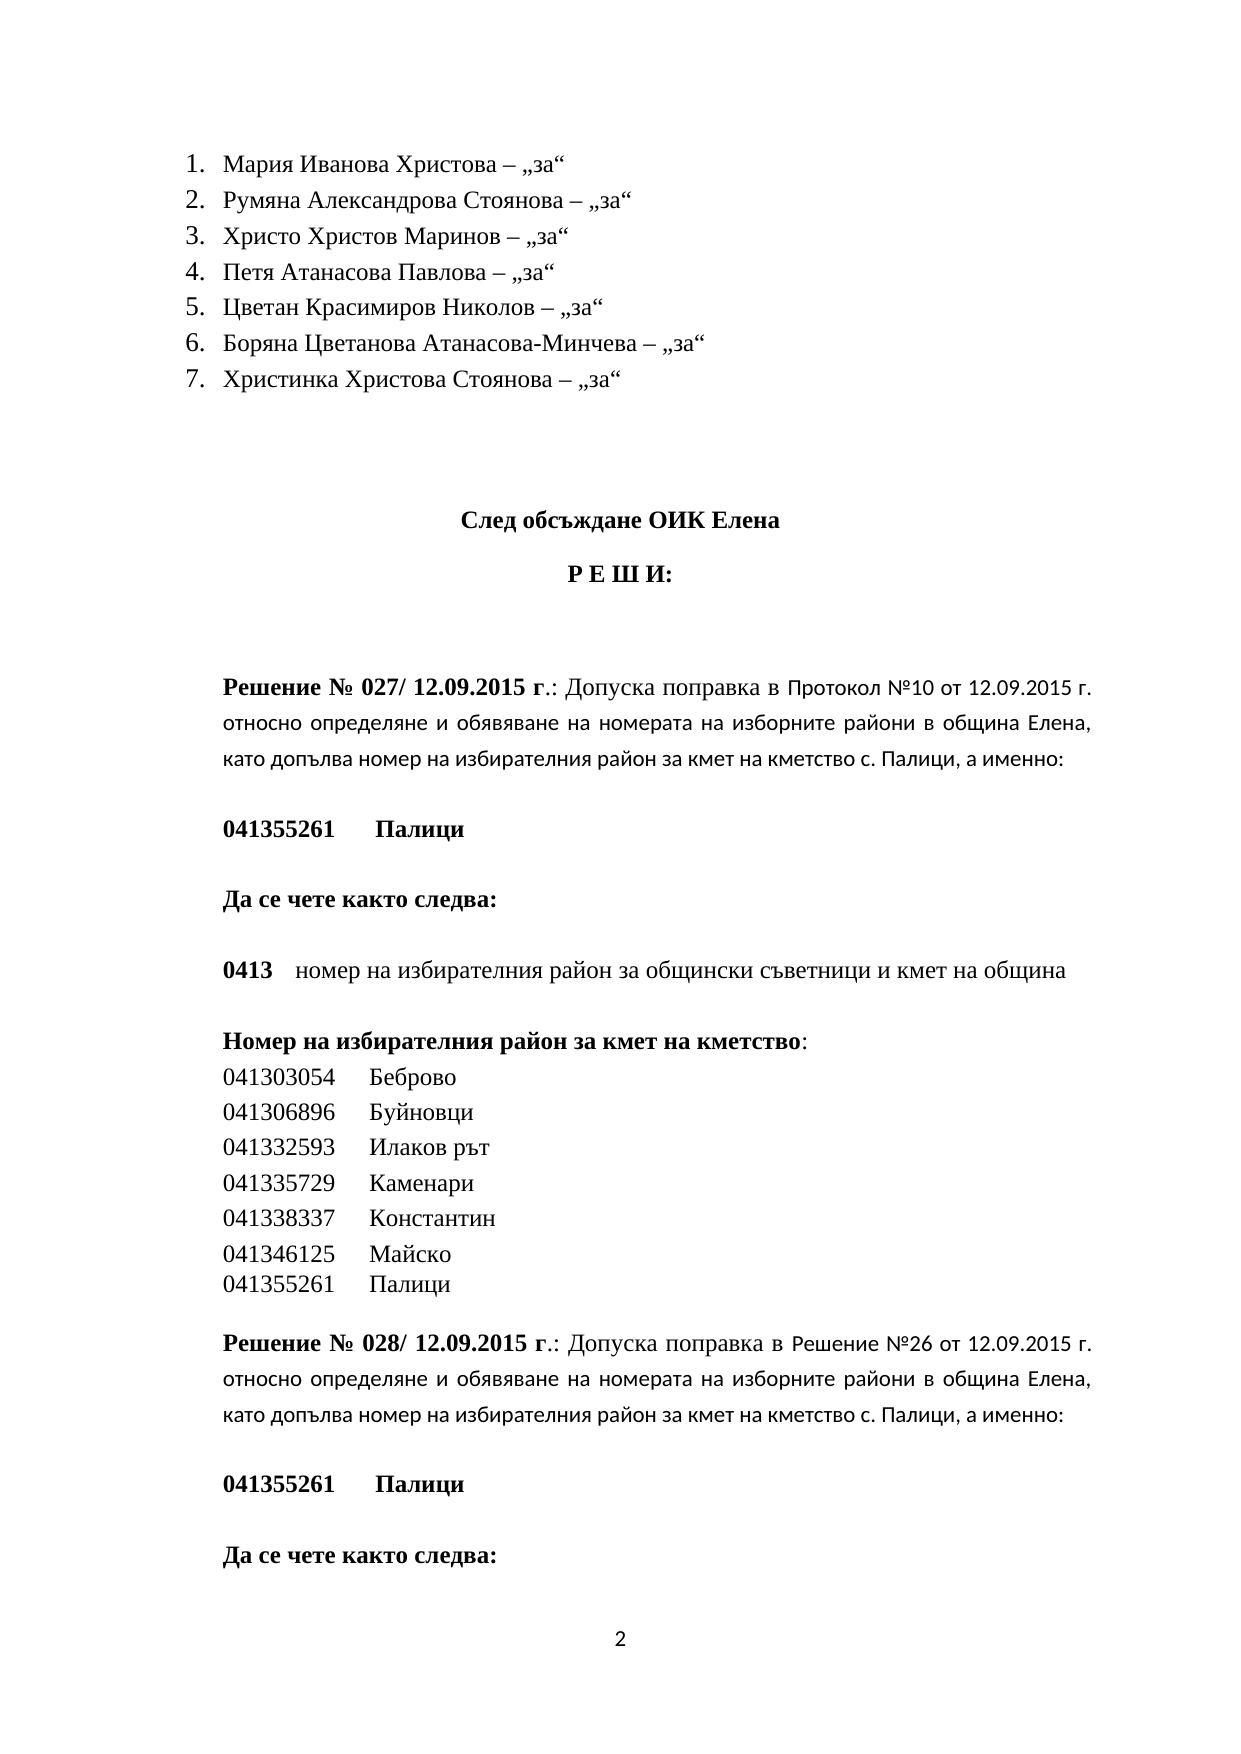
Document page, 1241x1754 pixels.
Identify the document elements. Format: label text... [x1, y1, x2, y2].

list Румяна Александрова Стоянова – „за“ [185, 183, 1093, 214]
text Р Е Ш И: [148, 559, 1093, 588]
text 041335729 Каменари [223, 1163, 1093, 1198]
text 041346125 Майско [223, 1234, 1093, 1269]
list Цветан Красимиров Николов – „за“ [185, 291, 1093, 322]
list Петя Атанасова Павлова – „за“ [185, 255, 1093, 286]
text 041338337 Константин [223, 1198, 1093, 1234]
text 041303054 Беброво [223, 1057, 1093, 1092]
text 041355261 Палици [223, 1464, 1093, 1500]
text Да се чете както следва: [223, 1535, 1093, 1571]
list Христо Христов Маринов – „за“ [185, 219, 1093, 250]
text 041306896 Буйновци [223, 1092, 1093, 1127]
list Христинка Христова Стоянова – „за“ [185, 362, 1093, 393]
text 041332593 Илаков рът [223, 1127, 1093, 1163]
text Да се чете както следва: [223, 879, 1093, 915]
text 0413 номер на избирателния район за общински съветници и кмет на община [223, 950, 1093, 986]
text 041355261 Палици [223, 809, 1093, 844]
text Номер на избирателния район за кмет на кметство: [223, 1021, 1093, 1057]
list Боряна Цветанова Атанасова-Минчева – „за“ [185, 326, 1093, 357]
text 041355261 Палици [185, 1269, 1093, 1298]
text Решение № 027/ 12.09.2015 г.: Допуска поправка в Протокол №10 от 12.09.2015 г. относно определяне и обявяване на номерата на изборните райони в община Елена, като допълва номер на избирателния район за кмет на кметство с. Палици, а именно: [223, 667, 1093, 773]
text След обсъждане ОИК Елена [148, 505, 1093, 534]
text Решение № 028/ 12.09.2015 г.: Допуска поправка в Решение №26 от 12.09.2015 г. относно определяне и обявяване на номерата на изборните райони в община Елена, като допълва номер на избирателния район за кмет на кметство с. Палици, а именно: [223, 1323, 1093, 1429]
list Мария Иванова Христова – „за“ [185, 148, 1093, 179]
